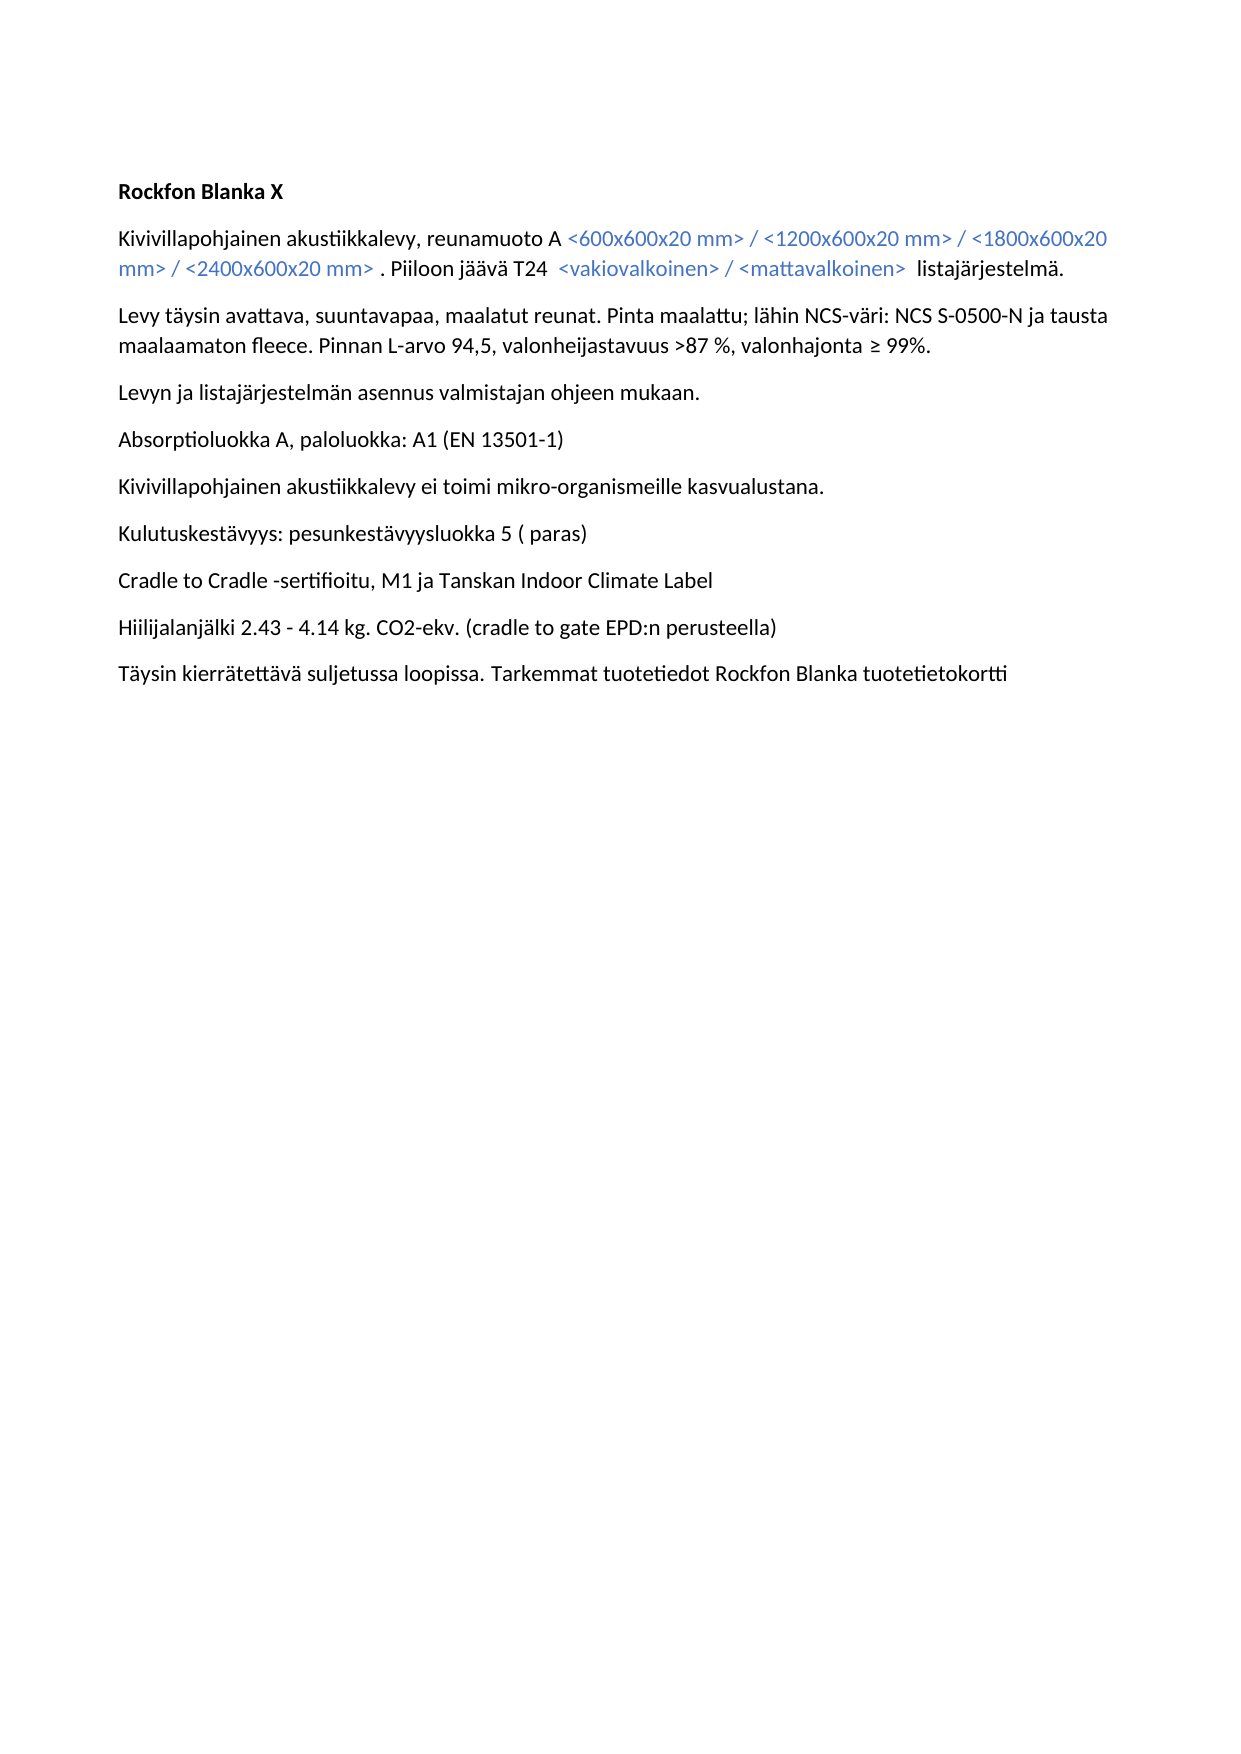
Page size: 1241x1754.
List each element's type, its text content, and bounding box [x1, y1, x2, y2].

text Levyn ja listajärjestelmän asennus valmistajan ohjeen mukaan. [118, 378, 1122, 406]
text Absorptioluokka A, paloluokka: A1 (EN 13501-1) [118, 425, 1122, 453]
text Kivivillapohjainen akustiikkalevy, reunamuoto A <600x600x20 mm> / <1200x600x20 mm> / <1800x600x20 mm> / <2400x600x20 mm> . Piiloon jäävä T24 <vakiovalkoinen> / <mattavalkoinen> listajärjestelmä. [118, 224, 1122, 282]
text Rockfon Blanka X [118, 177, 1122, 205]
text Cradle to Cradle -sertifioitu, M1 ja Tanskan Indoor Climate Label [118, 566, 1122, 594]
text Kulutuskestävyys: pesunkestävyysluokka 5 ( paras) [118, 519, 1122, 547]
text Hiilijalanjälki 2.43 - 4.14 kg. CO2-ekv. (cradle to gate EPD:n perusteella) [118, 613, 1122, 641]
text Levy täysin avattava, suuntavapaa, maalatut reunat. Pinta maalattu; lähin NCS-väri: NCS S-0500-N ja tausta maalaamaton fleece. Pinnan L-arvo 94,5, valonheijastavuus >87 %, valonhajonta ≥ 99%. [118, 301, 1122, 359]
text Kivivillapohjainen akustiikkalevy ei toimi mikro-organismeille kasvualustana. [118, 472, 1122, 500]
text Täysin kierrätettävä suljetussa loopissa. Tarkemmat tuotetiedot Rockfon Blanka tuotetietokortti [118, 659, 1122, 687]
